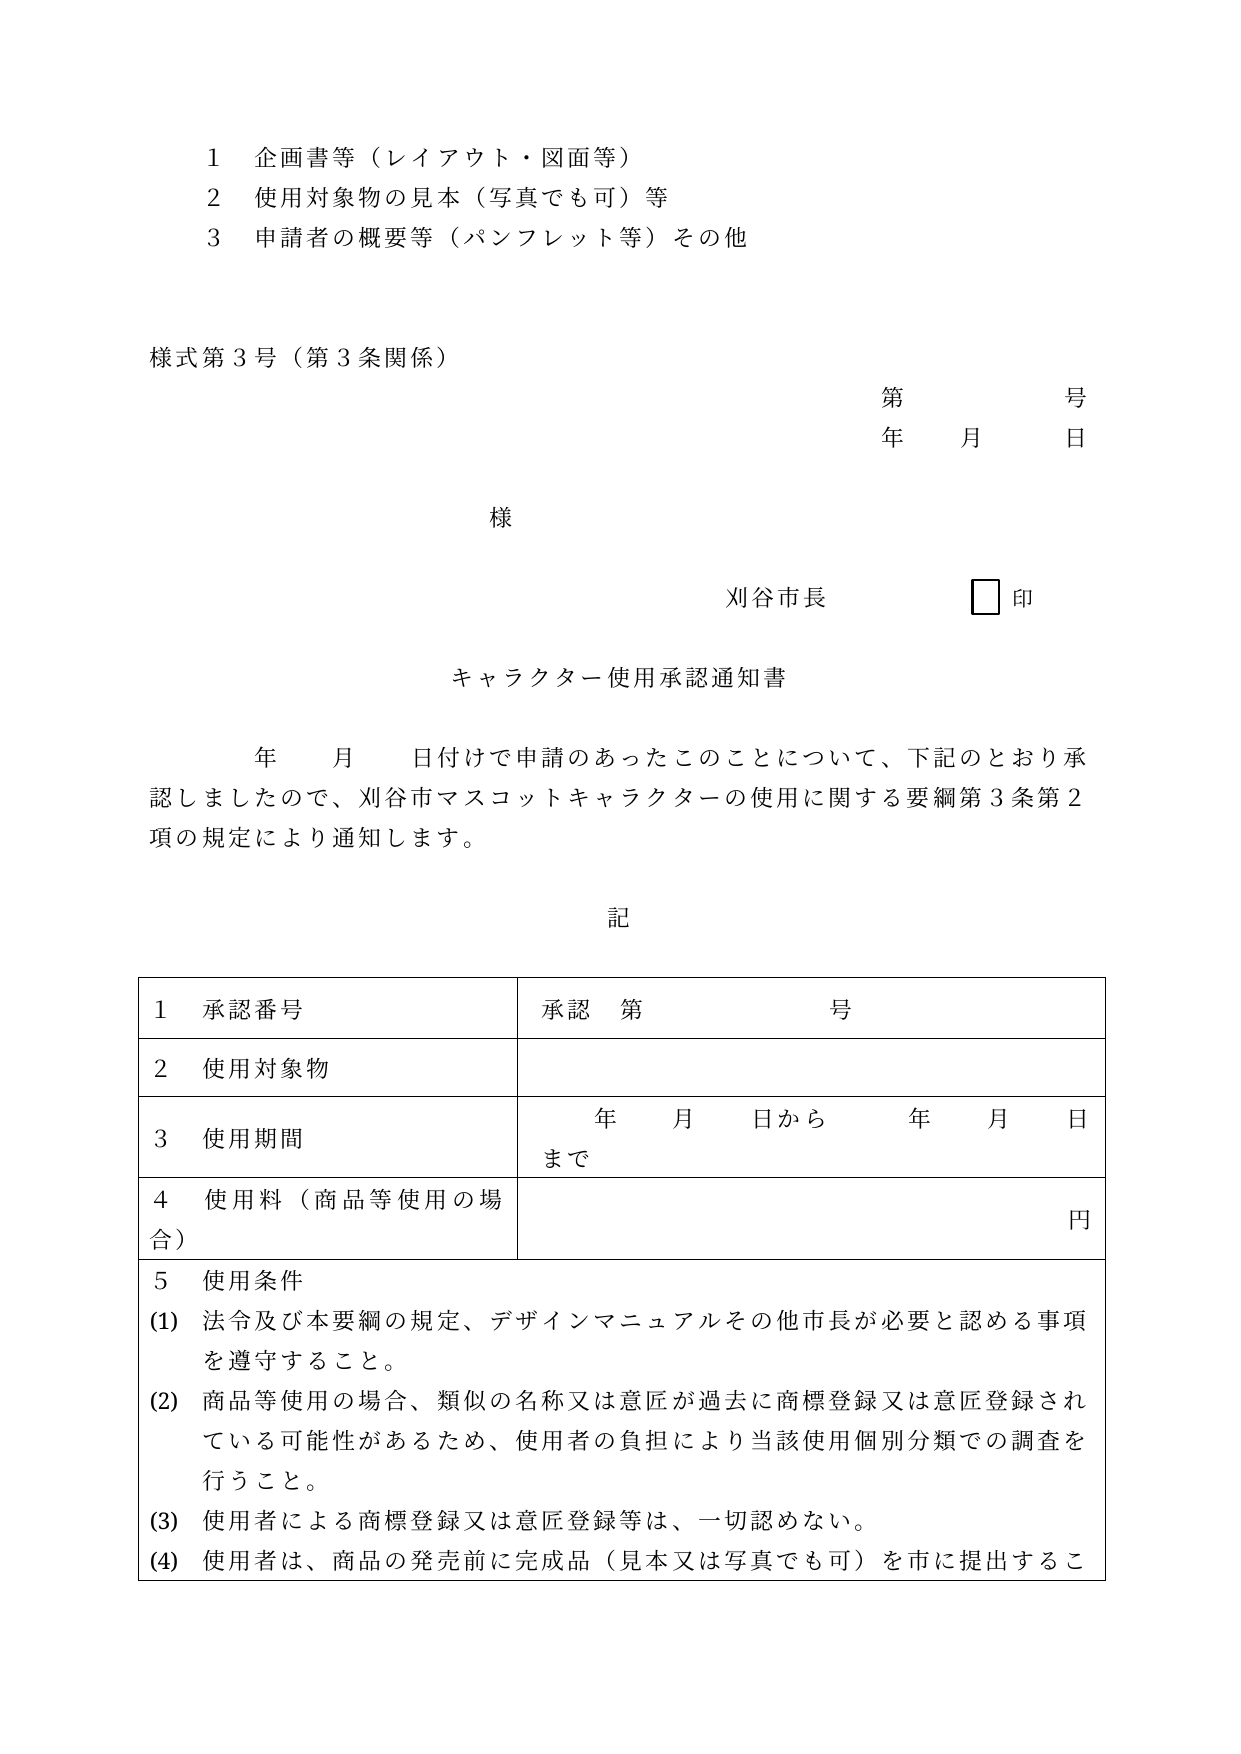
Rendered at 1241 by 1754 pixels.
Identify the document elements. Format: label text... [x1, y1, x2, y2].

table_header １ 承認番号 [139, 978, 517, 1038]
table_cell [139, 1260, 1105, 1579]
text 年 月 日付けで申請のあったこのことについて、下記のとおり承認しましたので、刈谷市マスコットキャラクターの使用に関する要綱第３条第２項の規定により通知します。 [149, 737, 1091, 857]
text １ 企画書等（レイアウト・図面等） [149, 137, 1091, 177]
text 年 月 日 [149, 417, 1091, 457]
text ２ 使用対象物の見本（写真でも可）等 [149, 177, 1091, 217]
text 第 号 [149, 377, 1091, 417]
table_cell 年 月 日から 年 月 日まで [518, 1097, 1105, 1177]
text 様式第３号（第３条関係） [149, 337, 1091, 377]
table_cell [518, 1039, 1105, 1096]
table_header 承認 第 号 [518, 978, 1105, 1038]
text 様 [149, 497, 1091, 537]
subtitle 記 [149, 897, 1091, 937]
table_cell ２ 使用対象物 [139, 1039, 517, 1096]
text 刈谷市長 印 [149, 577, 1091, 617]
table_cell ３ 使用期間 [139, 1097, 517, 1177]
table_cell ４ 使用料（商品等使用の場合） [139, 1178, 517, 1258]
table_cell 円 [518, 1178, 1105, 1258]
text キャラクター使用承認通知書 [149, 657, 1091, 697]
text ３ 申請者の概要等（パンフレット等）その他 [149, 217, 1091, 257]
